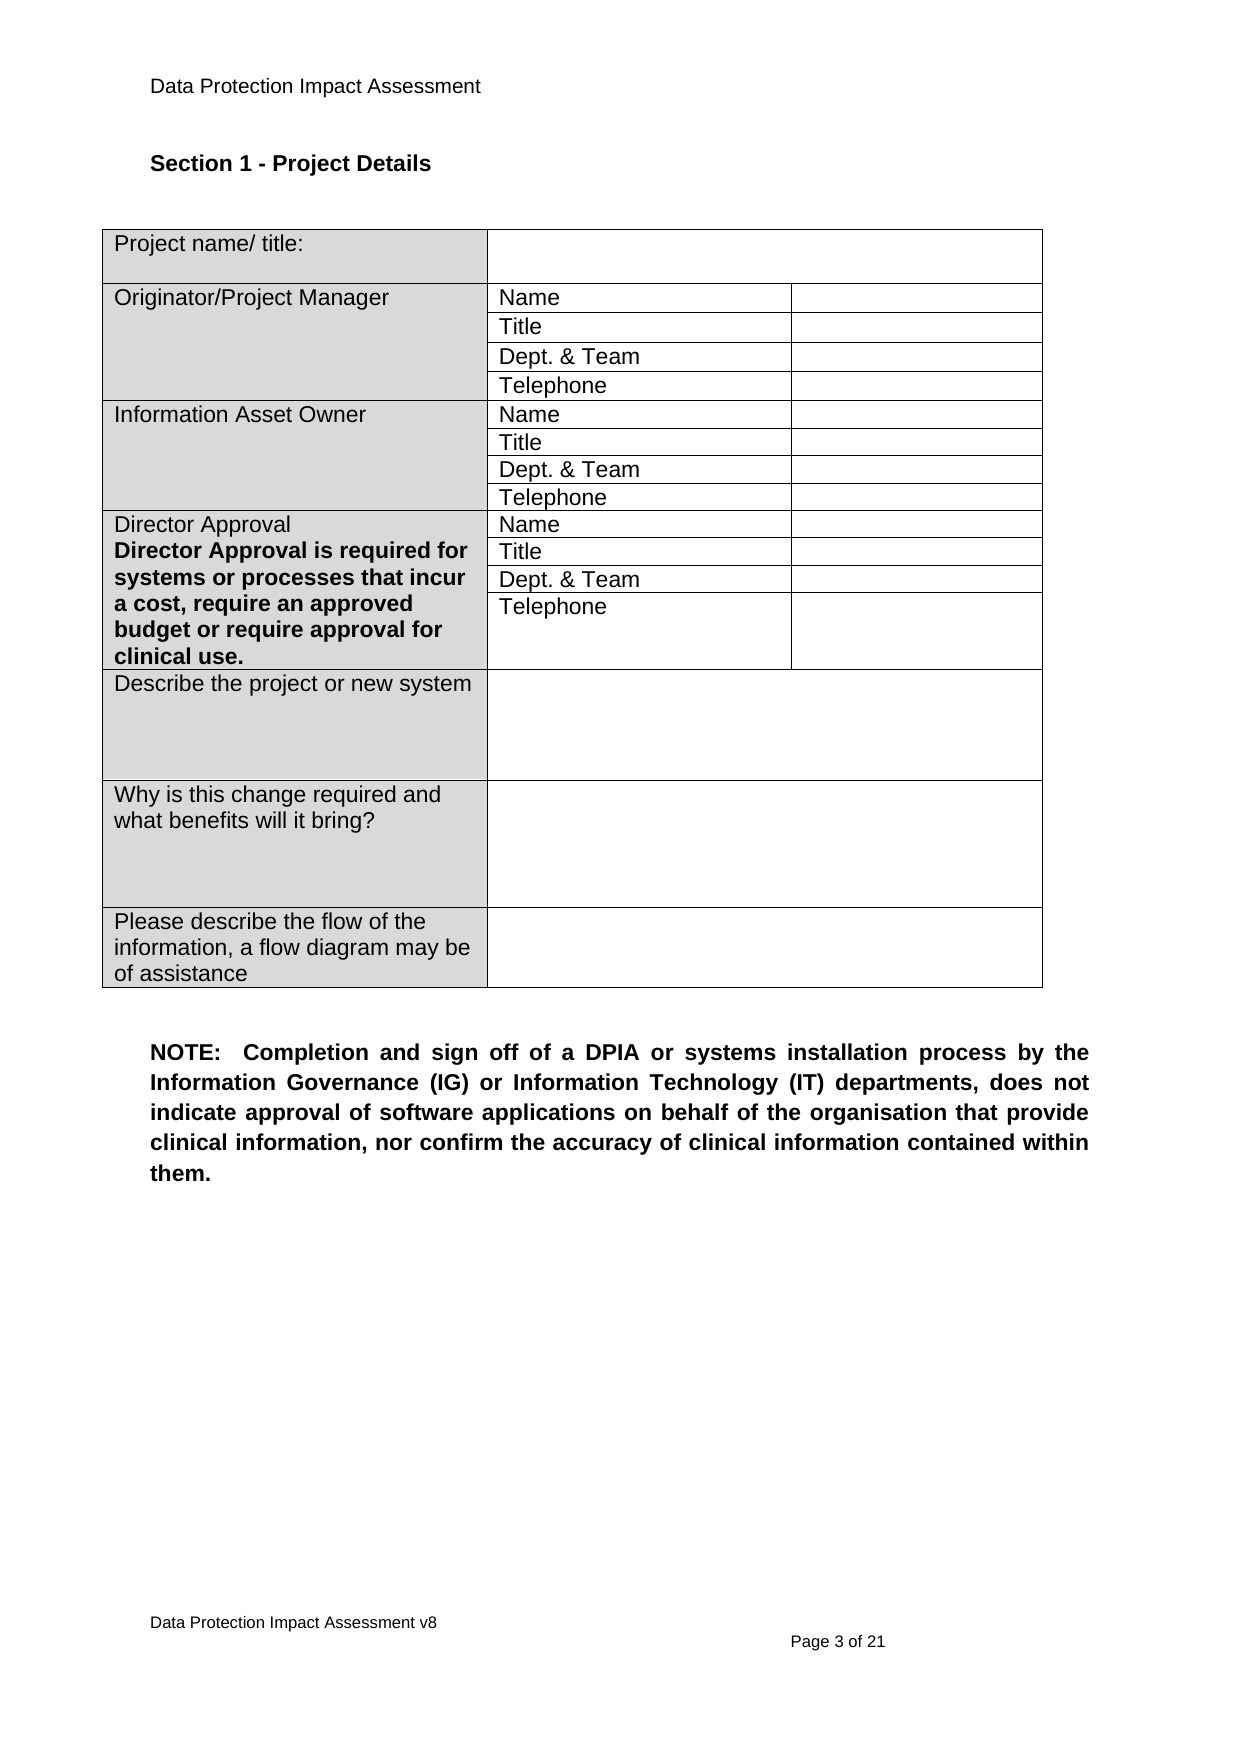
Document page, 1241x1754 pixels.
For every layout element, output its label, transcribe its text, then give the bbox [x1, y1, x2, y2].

table_cell [488, 781, 1042, 907]
text NOTE: Completion and sign off of a DPIA or systems installation process by the Information Governance (IG) or Information Technology (IT) departments, does not indicate approval of software applications on behalf of the organisation that provide clinical information, nor confirm the accuracy of clinical information contained within them. [150, 1039, 1090, 1186]
table_cell [792, 429, 1042, 455]
text Section 1 - Project Details [150, 150, 1090, 176]
table_cell [792, 593, 1042, 669]
table_cell [792, 313, 1042, 342]
table_cell Title [488, 538, 791, 565]
table_cell Telephone [488, 372, 791, 400]
table_cell Telephone [488, 593, 791, 669]
table_header Project name/ title: [103, 230, 487, 283]
table_cell Name [488, 401, 791, 428]
table_cell [792, 484, 1042, 510]
table_cell Why is this change required and what benefits will it bring? [103, 781, 487, 907]
table_cell Dept. & Team [488, 566, 791, 592]
table_cell Name [488, 511, 791, 537]
table_cell [488, 908, 1042, 987]
table_cell Dept. & Team [488, 456, 791, 482]
table_cell Originator/Project Manager [103, 284, 487, 400]
table_cell Telephone [488, 484, 791, 510]
table_cell [792, 284, 1042, 312]
table_cell Title [488, 313, 791, 342]
table_cell Information Asset Owner [103, 401, 487, 510]
table_cell Please describe the flow of the information, a flow diagram may be of assistance [103, 908, 487, 987]
table_cell [488, 670, 1042, 779]
table_cell Dept. & Team [488, 343, 791, 371]
table_cell [792, 511, 1042, 537]
table_cell [792, 343, 1042, 371]
table_cell Describe the project or new system [103, 670, 487, 779]
table_header [488, 230, 1042, 283]
table_cell [792, 456, 1042, 482]
table_cell Name [488, 284, 791, 312]
table_cell [792, 401, 1042, 428]
table_cell Director Approval Director Approval is required for systems or processes that incur a cost, require an approved budget or require approval for clinical use. [103, 511, 487, 669]
table_cell Title [488, 429, 791, 455]
table_cell [792, 566, 1042, 592]
table_cell [792, 372, 1042, 400]
table_cell [792, 538, 1042, 565]
